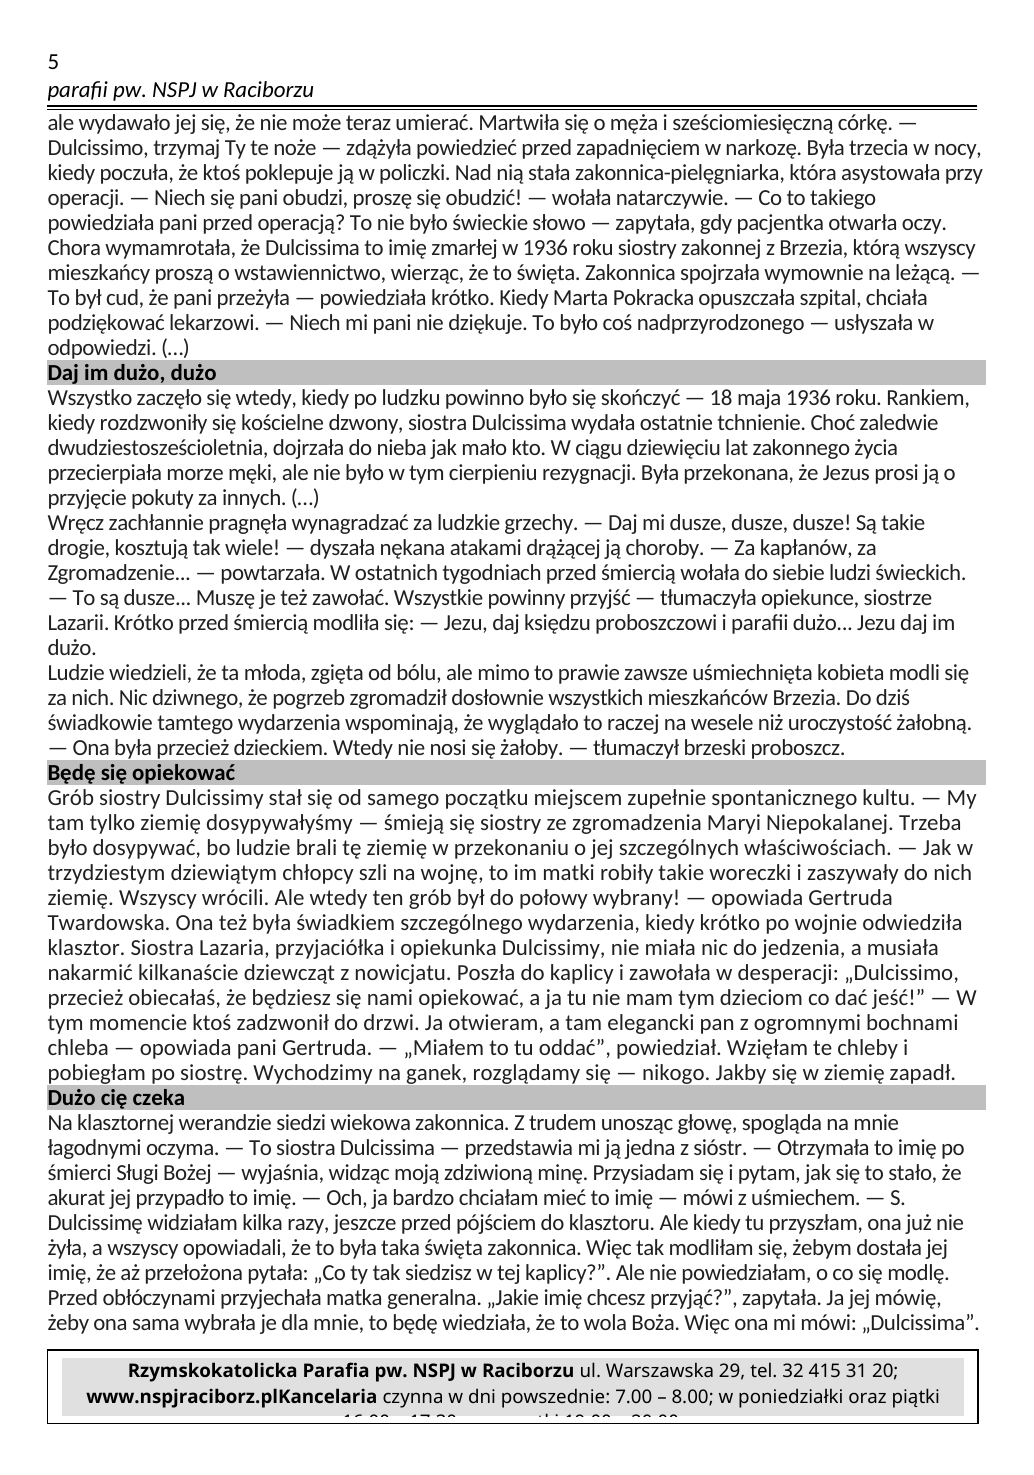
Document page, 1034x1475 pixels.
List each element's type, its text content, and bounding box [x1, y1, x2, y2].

text Wręcz zachłannie pragnęła wynagradzać za ludzkie grzechy. — Daj mi dusze, dusze, dusze! Są takie drogie, kosztują tak wiele! — dyszała nękana atakami drążącej ją choroby. — Za kapłanów, za Zgromadzenie... — powtarzała. W ostatnich tygodniach przed śmiercią wołała do siebie ludzi świeckich. — To są dusze... Muszę je też zawołać. Wszystkie powinny przyjść — tłumaczyła opiekunce, siostrze Lazarii. Krótko przed śmiercią modliła się: — Jezu, daj księdzu proboszczowi i parafii dużo... Jezu daj im dużo. [47, 510, 986, 660]
text Będę się opiekować [47, 760, 986, 785]
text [47, 1110, 986, 1335]
text Daj im dużo, dużo [47, 360, 986, 385]
text Dużo cię czeka [47, 1085, 986, 1110]
text Grób siostry Dulcissimy stał się od samego początku miejscem zupełnie spontanicznego kultu. — My tam tylko ziemię dosypywałyśmy — śmieją się siostry ze zgromadzenia Maryi Niepokalanej. Trzeba było dosypywać, bo ludzie brali tę ziemię w przekonaniu o jej szczególnych właściwościach. — Jak w trzydziestym dziewiątym chłopcy szli na wojnę, to im matki robiły takie woreczki i zaszywały do nich ziemię. Wszyscy wrócili. Ale wtedy ten grób był do połowy wybrany! — opowiada Gertruda Twardowska. Ona też była świadkiem szczególnego wydarzenia, kiedy krótko po wojnie odwiedziła klasztor. Siostra Lazaria, przyjaciółka i opiekunka Dulcissimy, nie miała nic do jedzenia, a musiała nakarmić kilkanaście dziewcząt z nowicjatu. Poszła do kaplicy i zawołała w desperacji: „Dulcissimo, przecież obiecałaś, że będziesz się nami opiekować, a ja tu nie mam tym dzieciom co dać jeść!” — W tym momencie ktoś zadzwonił do drzwi. Ja otwieram, a tam elegancki pan z ogromnymi bochnami chleba — opowiada pani Gertruda. — „Miałem to tu oddać”, powiedział. Wzięłam te chleby i pobiegłam po siostrę. Wychodzimy na ganek, rozglądamy się — nikogo. Jakby się w ziemię zapadł. [47, 785, 986, 1085]
text Wszystko zaczęło się wtedy, kiedy po ludzku powinno było się skończyć — 18 maja 1936 roku. Rankiem, kiedy rozdzwoniły się kościelne dzwony, siostra Dulcissima wydała ostatnie tchnienie. Choć zaledwie dwudziestosześcioletnia, dojrzała do nieba jak mało kto. W ciągu dziewięciu lat zakonnego życia przecierpiała morze męki, ale nie było w tym cierpieniu rezygnacji. Była przekonana, że Jezus prosi ją o przyjęcie pokuty za innych. (…) [47, 385, 986, 510]
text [47, 110, 986, 360]
text Ludzie wiedzieli, że ta młoda, zgięta od bólu, ale mimo to prawie zawsze uśmiechnięta kobieta modli się za nich. Nic dziwnego, że pogrzeb zgromadził dosłownie wszystkich mieszkańców Brzezia. Do dziś świadkowie tamtego wydarzenia wspominają, że wyglądało to raczej na wesele niż uroczystość żałobną. — Ona była przecież dzieckiem. Wtedy nie nosi się żałoby. — tłumaczył brzeski proboszcz. [47, 660, 986, 760]
